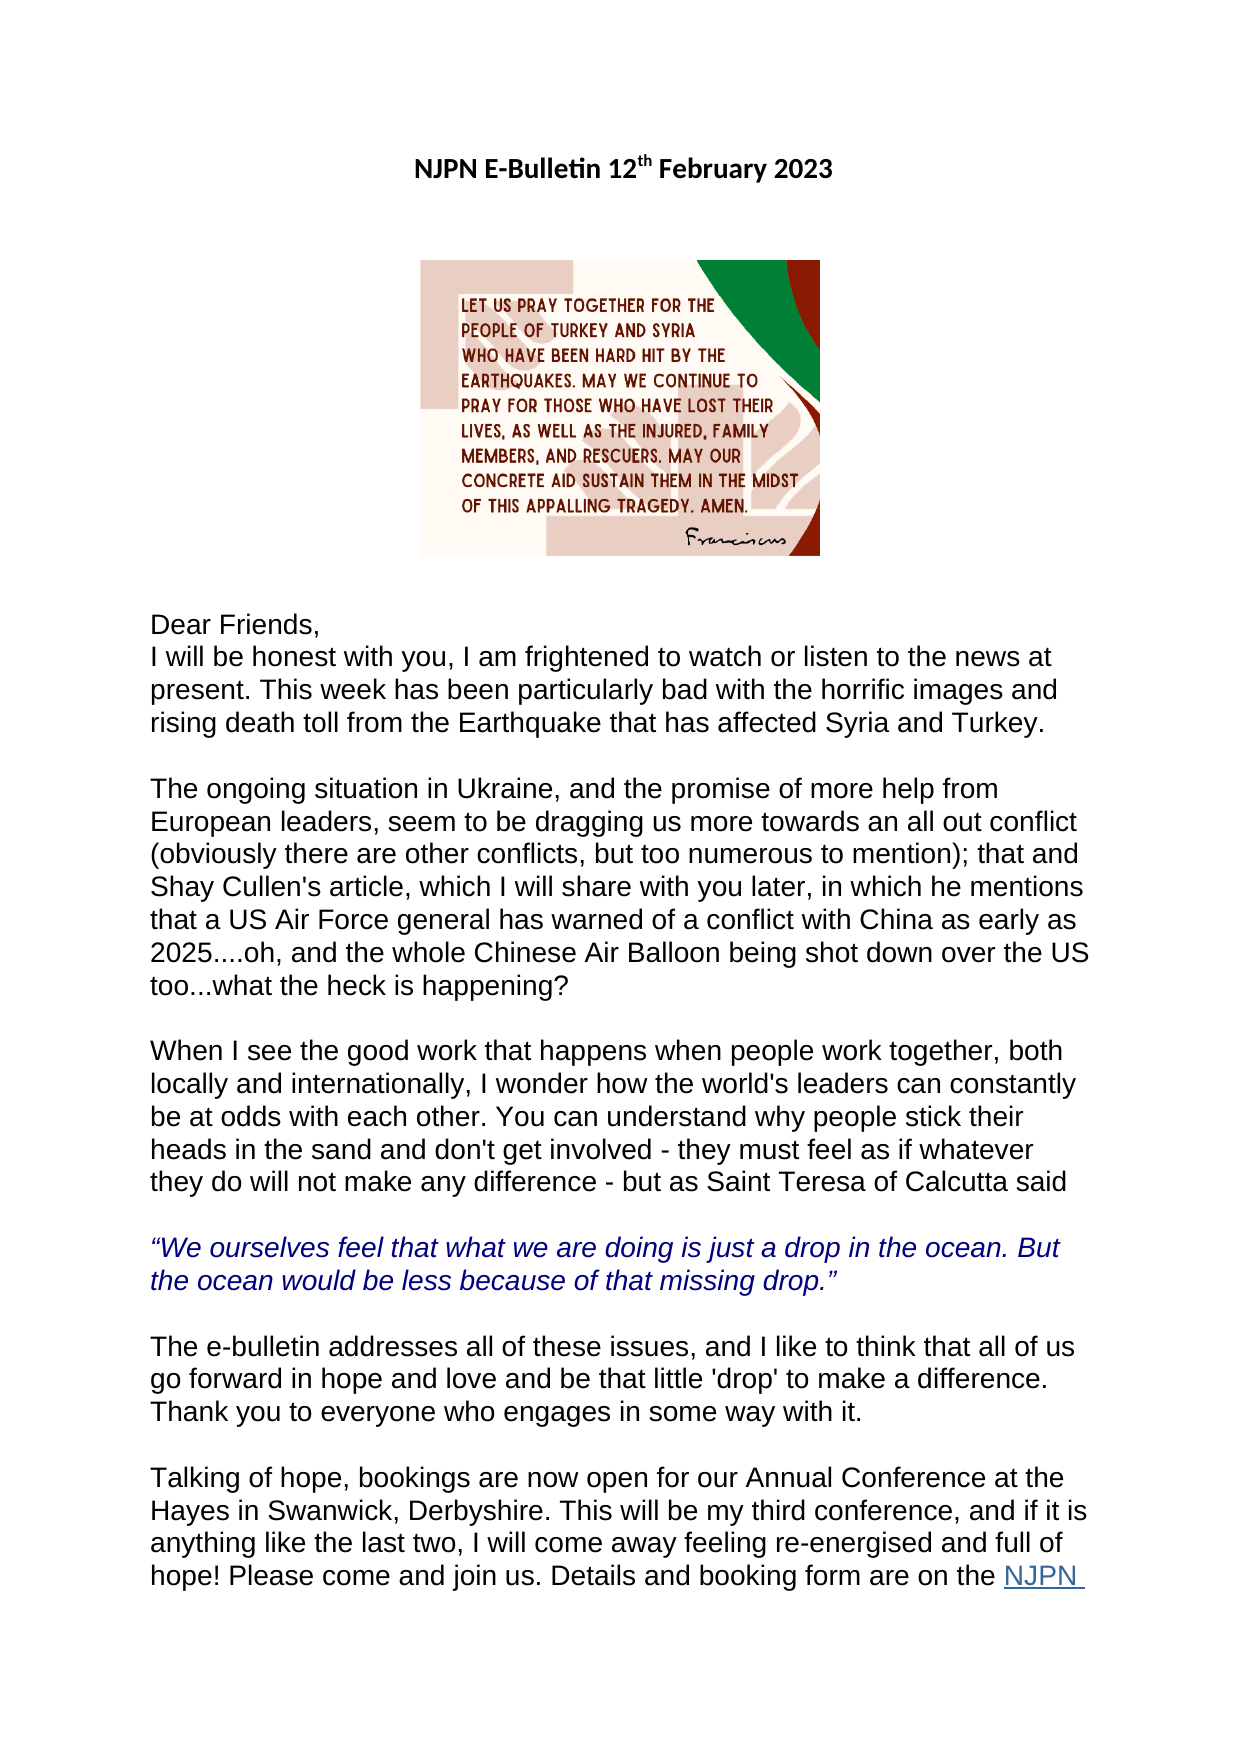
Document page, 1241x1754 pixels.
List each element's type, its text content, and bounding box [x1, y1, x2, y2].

text NJPN E-Bulletin 12th February 2023 [150, 150, 1090, 186]
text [150, 640, 1090, 1592]
text Dear Friends, [150, 607, 1090, 640]
picture [420, 260, 820, 556]
